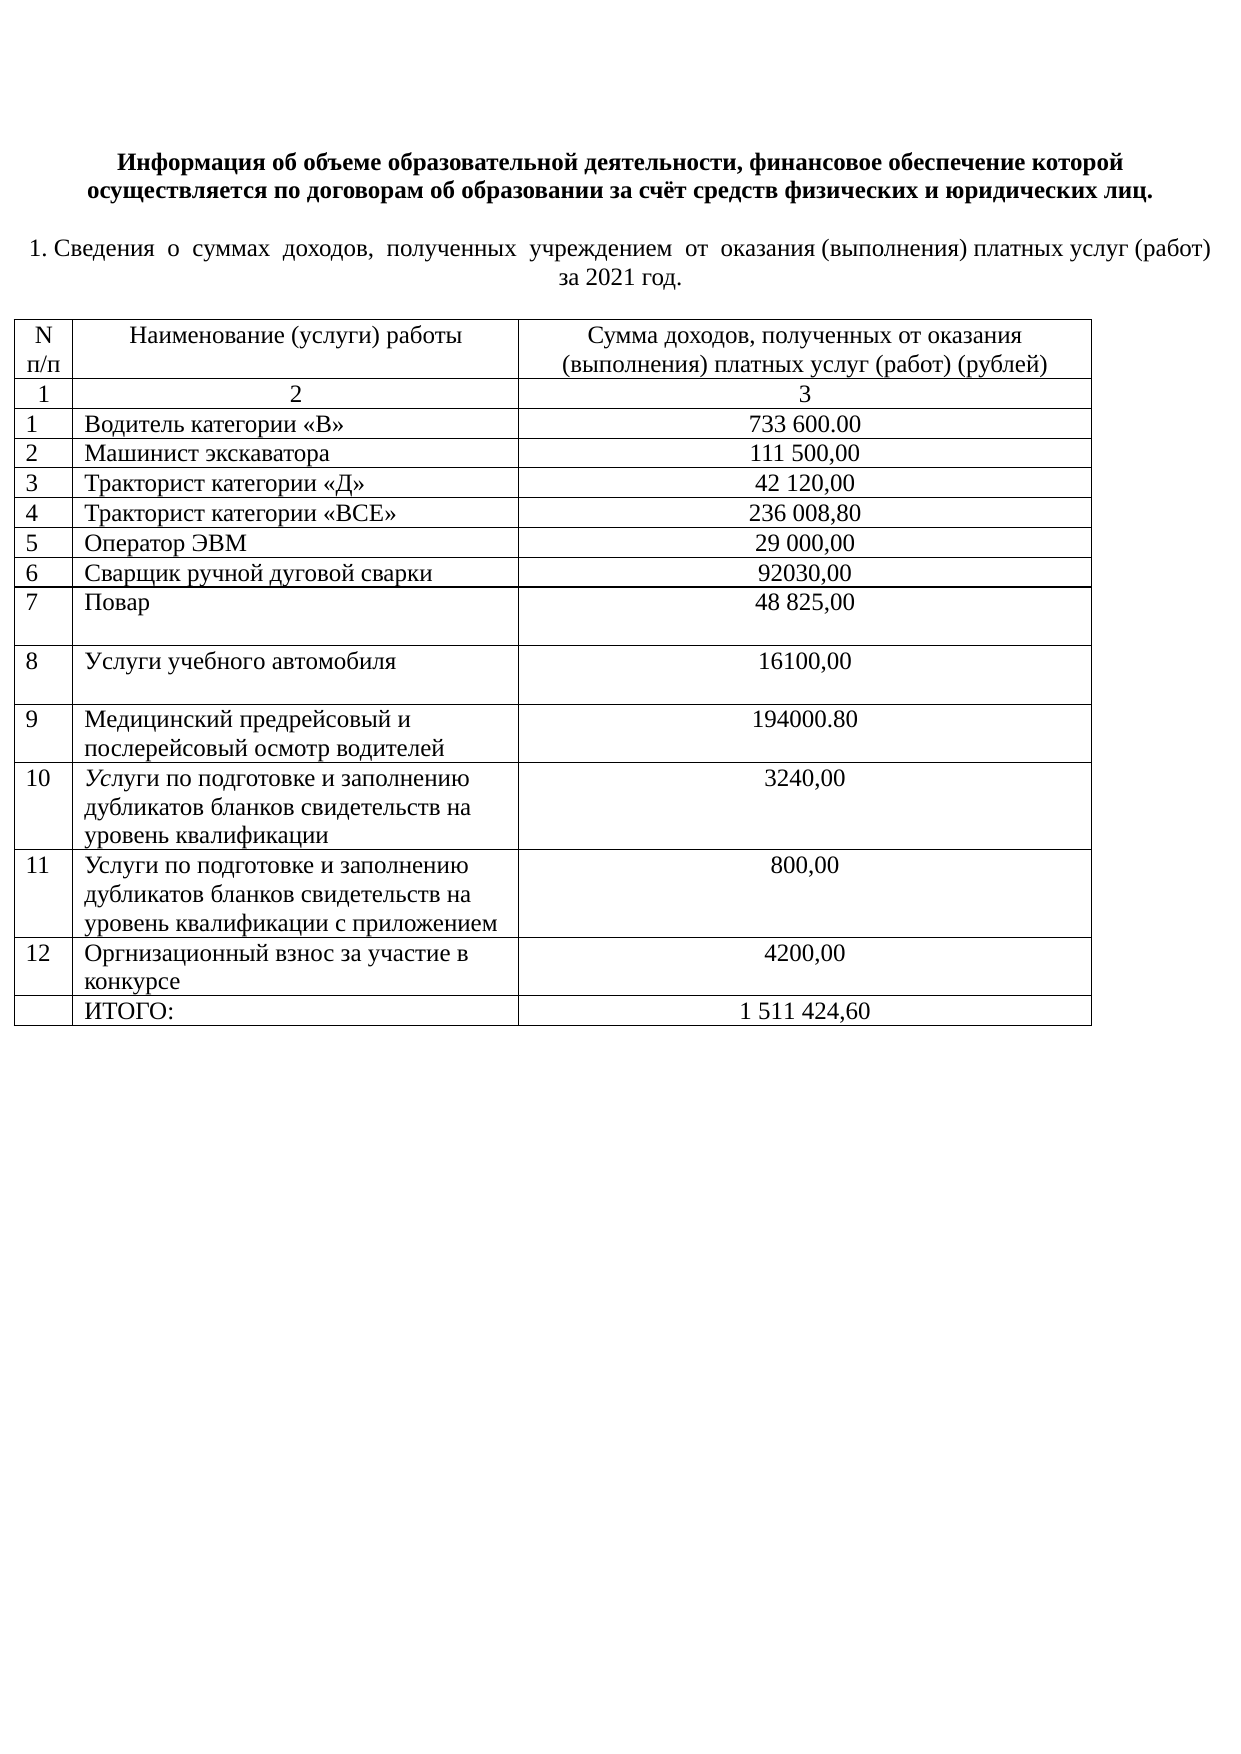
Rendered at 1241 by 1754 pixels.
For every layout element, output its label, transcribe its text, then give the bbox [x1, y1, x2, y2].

table_cell 12 [15, 938, 72, 995]
table_cell Услуги по подготовке и заполнению дубликатов бланков свидетельств на уровень квалификации [73, 763, 518, 849]
table_cell 11 [15, 850, 72, 937]
table_cell 733 600.00 [519, 409, 1091, 437]
table_cell Водитель категории «В» [73, 409, 518, 437]
table_cell Услуги по подготовке и заполнению дубликатов бланков свидетельств на уровень квалификации с приложением [73, 850, 518, 937]
table_cell 4200,00 [519, 938, 1091, 995]
table_cell 48 825,00 [519, 588, 1091, 645]
table_cell 2 [15, 439, 72, 467]
table_cell 194000.80 [519, 705, 1091, 762]
table_cell Услуги учебного автомобиля [73, 646, 518, 703]
table_cell Оргнизационный взнос за участие в конкурсе [73, 938, 518, 995]
table_cell 800,00 [519, 850, 1091, 937]
table_cell 16100,00 [519, 646, 1091, 703]
table_cell 111 500,00 [519, 439, 1091, 467]
table_cell 8 [15, 646, 72, 703]
table_cell 6 [15, 558, 72, 586]
table_cell Медицинский предрейсовый и послерейсовый осмотр водителей [73, 705, 518, 762]
table_cell Тракторист категории «ВСЕ» [73, 498, 518, 527]
table_cell 1 511 424,60 [519, 996, 1091, 1025]
table_cell 4 [15, 498, 72, 527]
table_cell 3240,00 [519, 763, 1091, 849]
table_cell Тракторист категории «Д» [73, 468, 518, 497]
table_cell 1 [15, 409, 72, 437]
text 1. Сведения о суммах доходов, полученных учреждением от оказания (выполнения) платных услуг (работ) за 2021 год. [25, 233, 1215, 291]
table_cell 2 [73, 379, 518, 408]
table_cell 42 120,00 [519, 468, 1091, 497]
table_cell Оператор ЭВМ [73, 528, 518, 557]
table_cell [15, 996, 72, 1025]
table_cell 1 [15, 379, 72, 408]
table_cell 29 000,00 [519, 528, 1091, 557]
table_header Наименование (услуги) работы [73, 320, 518, 378]
text Информация об объеме образовательной деятельности, финансовое обеспечение которой осуществляется по договорам об образовании за счёт средств физических и юридических лиц. [25, 147, 1215, 204]
table_cell Сварщик ручной дуговой сварки [73, 558, 518, 586]
table_cell 7 [15, 588, 72, 645]
table_cell 5 [15, 528, 72, 557]
table_header Сумма доходов, полученных от оказания (выполнения) платных услуг (работ) (рублей) [519, 320, 1091, 378]
table_header N п/п [15, 320, 72, 378]
table_cell 236 008,80 [519, 498, 1091, 527]
table_cell 10 [15, 763, 72, 849]
table_cell 3 [15, 468, 72, 497]
table_cell ИТОГО: [73, 996, 518, 1025]
table_cell 9 [15, 705, 72, 762]
table_cell Машинист экскаватора [73, 439, 518, 467]
table_cell 3 [519, 379, 1091, 408]
table_cell Повар [73, 588, 518, 645]
table_cell 92030,00 [519, 558, 1091, 586]
